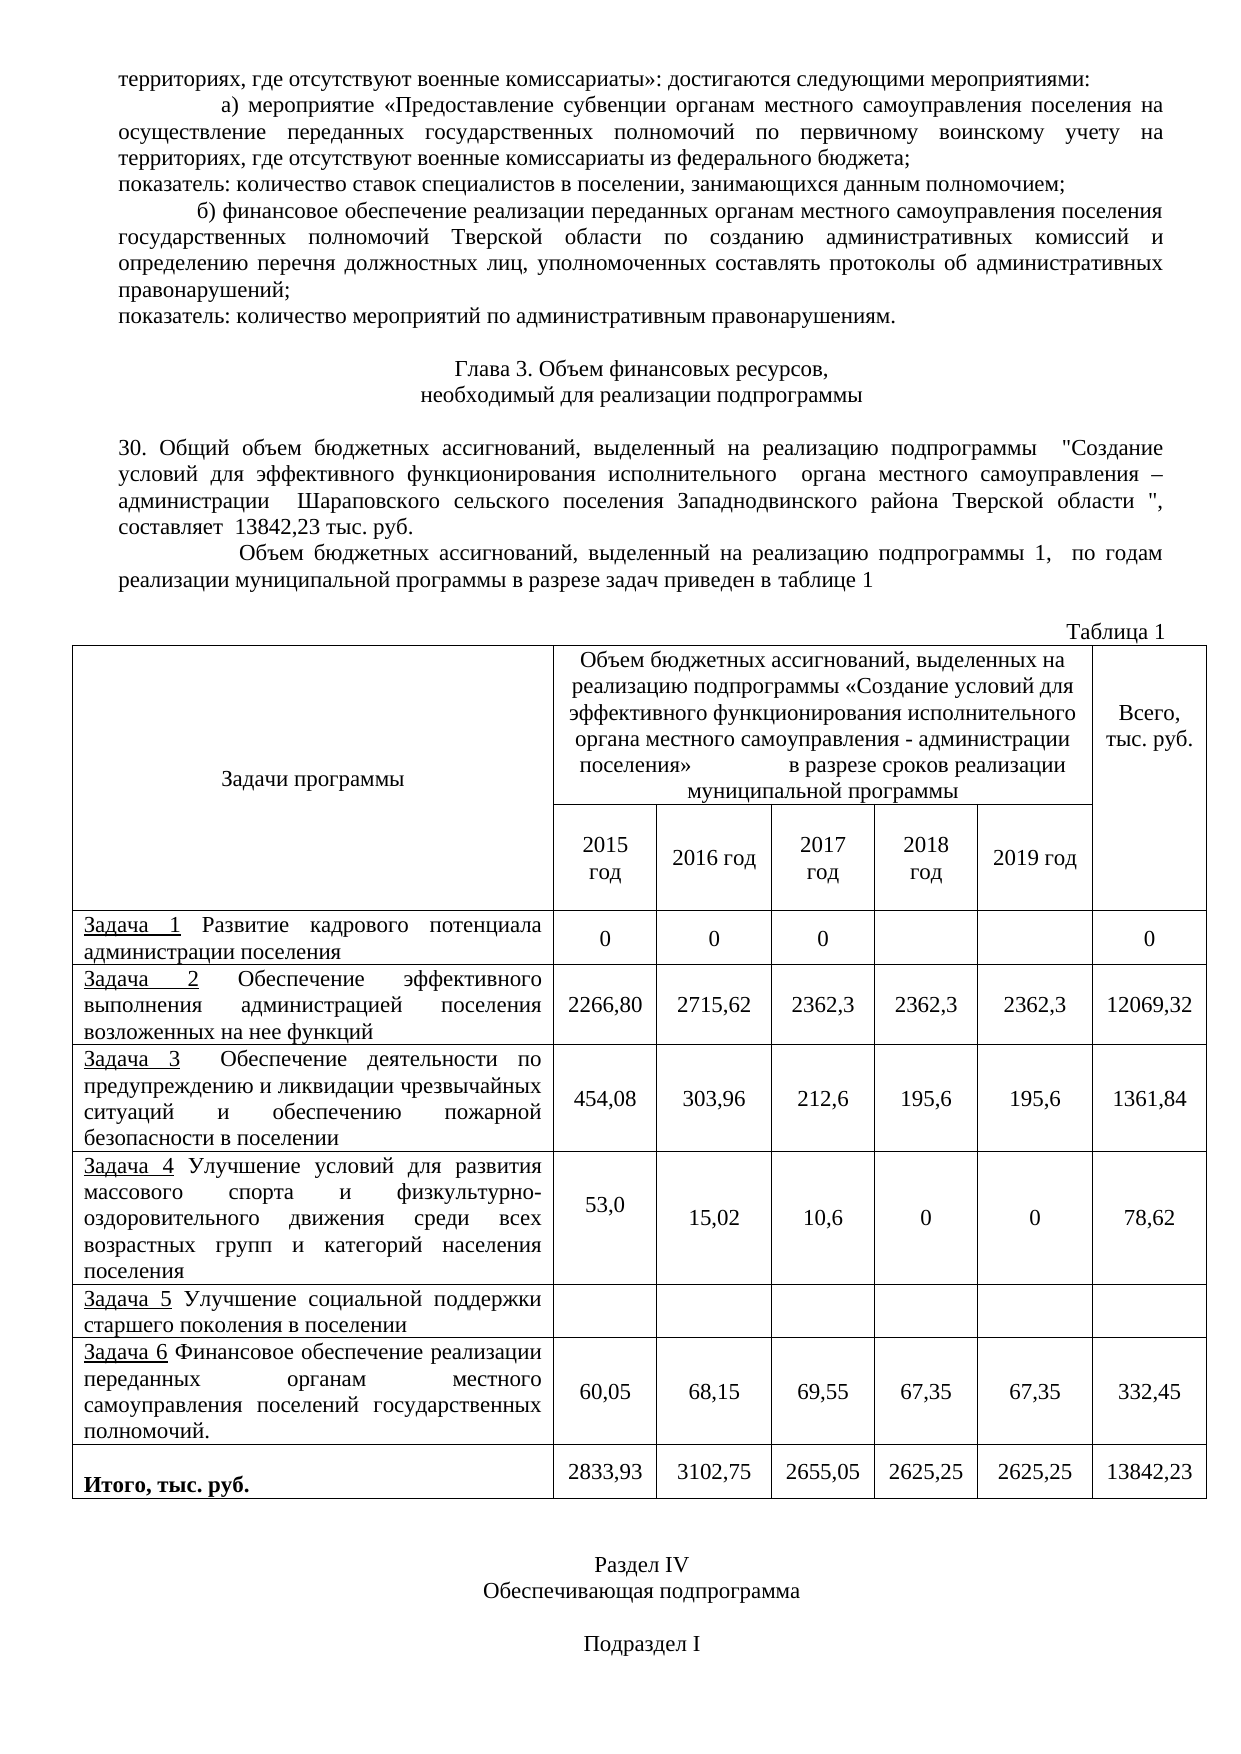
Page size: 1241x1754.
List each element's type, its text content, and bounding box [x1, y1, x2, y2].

table_cell 2625,25 [875, 1445, 977, 1497]
table_cell 0 [554, 911, 656, 964]
table_cell 0 [978, 1152, 1092, 1283]
table_cell 212,6 [772, 1045, 874, 1151]
table_cell 0 [657, 911, 771, 964]
table_header Объем бюджетных ассигнований, выделенных на реализацию подпрограммы «Создание условий для эффективного функционирования исполнительного органа местного самоуправления - администрации поселения» в разрезе сроков реализации муниципальной программы [554, 646, 1092, 804]
table_cell 60,05 [554, 1338, 656, 1444]
text показатель: количество ставок специалистов в поселении, занимающихся данным полномочием; [118, 170, 1165, 197]
table_cell 2655,05 [772, 1445, 874, 1497]
table_cell [657, 1285, 771, 1337]
table_cell 0 [1093, 911, 1206, 964]
table_cell Задача 4 Улучшение условий для развития массового спорта и физкультурно-оздоровительного движения среди всех возрастных групп и категорий населения поселения [73, 1152, 553, 1283]
table_cell 195,6 [875, 1045, 977, 1151]
table_cell 53,0 [554, 1152, 656, 1283]
text Таблица 1 [118, 618, 1165, 645]
table_cell Задача 3 Обеспечение деятельности по предупреждению и ликвидации чрезвычайных ситуаций и обеспечению пожарной безопасности в поселении [73, 1045, 553, 1151]
text Раздел IV [118, 1551, 1165, 1578]
text Глава 3. Объем финансовых ресурсов, [118, 355, 1165, 381]
table_cell 10,6 [772, 1152, 874, 1283]
table_cell 68,15 [657, 1338, 771, 1444]
table_cell [875, 1285, 977, 1337]
table_cell 332,45 [1093, 1338, 1206, 1444]
table_cell 454,08 [554, 1045, 656, 1151]
table_cell 0 [875, 1152, 977, 1283]
table_cell 2362,3 [978, 965, 1092, 1044]
table_cell Задача 6 Финансовое обеспечение реализации переданных органам местного самоуправления поселений государственных полномочий. [73, 1338, 553, 1444]
text Обеспечивающая подпрограмма [118, 1578, 1165, 1604]
table_cell 12069,32 [1093, 965, 1206, 1044]
text необходимый для реализации подпрограммы [118, 381, 1165, 408]
table_cell 13842,23 [1093, 1445, 1206, 1497]
table_cell [554, 1285, 656, 1337]
table_cell 2362,3 [875, 965, 977, 1044]
table_cell [978, 1285, 1092, 1337]
table_cell 2266,80 [554, 965, 656, 1044]
table_cell 2715,62 [657, 965, 771, 1044]
table_cell Итого, тыс. руб. [73, 1445, 553, 1497]
table_cell 2362,3 [772, 965, 874, 1044]
table_cell Задача 1 Развитие кадрового потенциала администрации поселения [73, 911, 553, 964]
table_cell 2015 год [554, 805, 656, 910]
table_cell 2017 год [772, 805, 874, 910]
table_cell [875, 911, 977, 964]
table_cell 303,96 [657, 1045, 771, 1151]
table_cell 2018 год [875, 805, 977, 910]
table_cell 67,35 [978, 1338, 1092, 1444]
text Объем бюджетных ассигнований, выделенный на реализацию подпрограммы 1, по годам реализации муниципальной программы в разрезе задач приведен в таблице 1 [118, 539, 1165, 592]
text показатель: количество мероприятий по административным правонарушениям. [118, 302, 1165, 328]
table_cell 2016 год [657, 805, 771, 910]
table_cell 3102,75 [657, 1445, 771, 1497]
table_cell 78,62 [1093, 1152, 1206, 1283]
table_cell [1093, 1285, 1206, 1337]
table_header Всего, тыс. руб. [1093, 646, 1206, 804]
table_header Задачи программы [73, 646, 553, 910]
table_cell [1093, 804, 1206, 910]
table_cell 2019 год [978, 805, 1092, 910]
text а) мероприятие «Предоставление субвенции органам местного самоуправления поселения на осуществление переданных государственных полномочий по первичному воинскому учету на территориях, где отсутствуют военные комиссариаты из федерального бюджета; [118, 91, 1165, 170]
table_cell 0 [772, 911, 874, 964]
table_cell 195,6 [978, 1045, 1092, 1151]
text б) финансовое обеспечение реализации переданных органам местного самоуправления поселения государственных полномочий Тверской области по созданию административных комиссий и определению перечня должностных лиц, уполномоченных составлять протоколы об административных правонарушений; [118, 197, 1165, 302]
table_cell Задача 2 Обеспечение эффективного выполнения администрацией поселения возложенных на нее функций [73, 965, 553, 1044]
text Подраздел I [118, 1630, 1165, 1657]
table_cell 15,02 [657, 1152, 771, 1283]
table_cell Задача 5 Улучшение социальной поддержки старшего поколения в поселении [73, 1285, 553, 1337]
table_cell 67,35 [875, 1338, 977, 1444]
table_cell [978, 911, 1092, 964]
table_cell 2833,93 [554, 1445, 656, 1497]
table_cell 2625,25 [978, 1445, 1092, 1497]
table_cell [772, 1285, 874, 1337]
text 30. Общий объем бюджетных ассигнований, выделенный на реализацию подпрограммы "Создание условий для эффективного функционирования исполнительного органа местного самоуправления – администрации Шараповского сельского поселения Западнодвинского района Тверской области ", составляет 13842,23 тыс. руб. [118, 434, 1165, 539]
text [118, 65, 1165, 91]
table_cell 69,55 [772, 1338, 874, 1444]
table_cell 1361,84 [1093, 1045, 1206, 1151]
